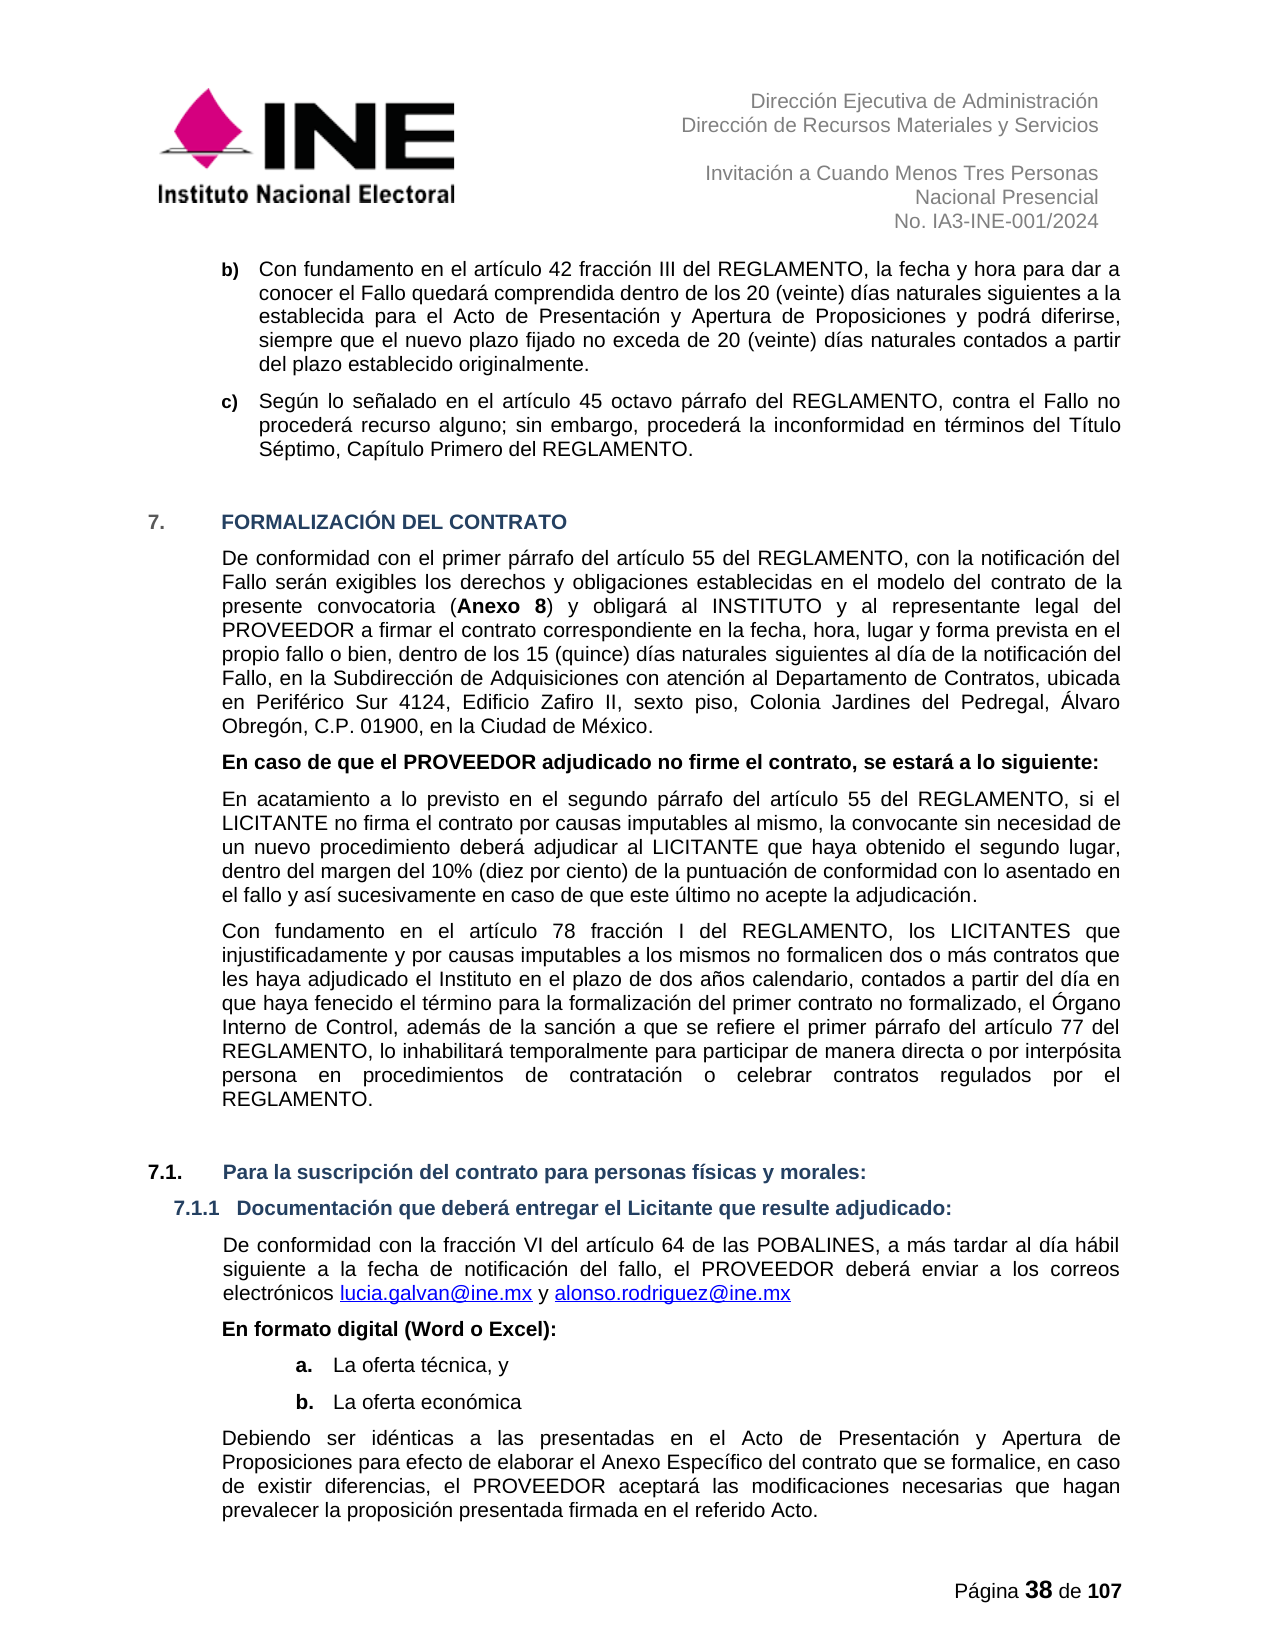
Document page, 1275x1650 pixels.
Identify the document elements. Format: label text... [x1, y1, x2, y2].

subtitle Para la suscripción del contrato para personas físicas y morales: [148, 1159, 1122, 1183]
list La oferta técnica, y [295, 1353, 1122, 1377]
text De conformidad con el primer párrafo del artículo 55 del REGLAMENTO, con la notificación del Fallo serán exigibles los derechos y obligaciones establecidas en el modelo del contrato de la presente convocatoria (Anexo 8) y obligará al INSTITUTO y al representante legal del PROVEEDOR a firmar el contrato correspondiente en la fecha, hora, lugar y forma prevista en el propio fallo o bien, dentro de los 15 (quince) días naturales siguientes al día de la notificación del Fallo, en la Subdirección de Adquisiciones con atención al Departamento de Contratos, ubicada en Periférico Sur 4124, Edificio Zafiro II, sexto piso, Colonia Jardines del Pedregal, Álvaro Obregón, C.P. 01900, en la Ciudad de México. [222, 546, 1122, 738]
subtitle Documentación que deberá entregar el Licitante que resulte adjudicado: [173, 1196, 1122, 1220]
text En formato digital (Word o Excel): [222, 1317, 1122, 1341]
text En caso de que el PROVEEDOR adjudicado no firme el contrato, se estará a lo siguiente: [222, 750, 1122, 774]
list Con fundamento en el artículo 42 fracción III del REGLAMENTO, la fecha y hora para dar a conocer el Fallo quedará comprendida dentro de los 20 (veinte) días naturales siguientes a la establecida para el Acto de Presentación y Apertura de Proposiciones y podrá diferirse, siempre que el nuevo plazo fijado no exceda de 20 (veinte) días naturales contados a partir del plazo establecido originalmente. [221, 256, 1122, 376]
subtitle FORMALIZACIÓN DEL CONTRATO [148, 509, 1122, 533]
text Con fundamento en el artículo 78 fracción I del REGLAMENTO, los LICITANTES que injustificadamente y por causas imputables a los mismos no formalicen dos o más contratos que les haya adjudicado el Instituto en el plazo de dos años calendario, contados a partir del día en que haya fenecido el término para la formalización del primer contrato no formalizado, el Órgano Interno de Control, además de la sanción a que se refiere el primer párrafo del artículo 77 del REGLAMENTO, lo inhabilitará temporalmente para participar de manera directa o por interpósita persona en procedimientos de contratación o celebrar contratos regulados por el REGLAMENTO. [222, 919, 1122, 1111]
picture [158, 88, 455, 203]
text De conformidad con la fracción VI del artículo 64 de las POBALINES, a más tardar al día hábil siguiente a la fecha de notificación del fallo, el PROVEEDOR deberá enviar a los correos electrónicos lucia.galvan@ine.mx y alonso.rodriguez@ine.mx [223, 1232, 1122, 1304]
list Según lo señalado en el artículo 45 octavo párrafo del REGLAMENTO, contra el Fallo no procederá recurso alguno; sin embargo, procederá la inconformidad en términos del Título Séptimo, Capítulo Primero del REGLAMENTO. [221, 389, 1122, 461]
list Debiendo ser idénticas a las presentadas en el Acto de Presentación y Apertura de Proposiciones para efecto de elaborar el Anexo Específico del contrato que se formalice, en caso de existir diferencias, el PROVEEDOR aceptará las modificaciones necesarias que hagan prevalecer la proposición presentada firmada en el referido Acto. [222, 1426, 1122, 1522]
text En acatamiento a lo previsto en el segundo párrafo del artículo 55 del REGLAMENTO, si el LICITANTE no firma el contrato por causas imputables al mismo, la convocante sin necesidad de un nuevo procedimiento deberá adjudicar al LICITANTE que haya obtenido el segundo lugar, dentro del margen del 10% (diez por ciento) de la puntuación de conformidad con lo asentado en el fallo y así sucesivamente en caso de que este último no acepte la adjudicación. [222, 787, 1122, 906]
list La oferta económica [295, 1390, 1122, 1414]
